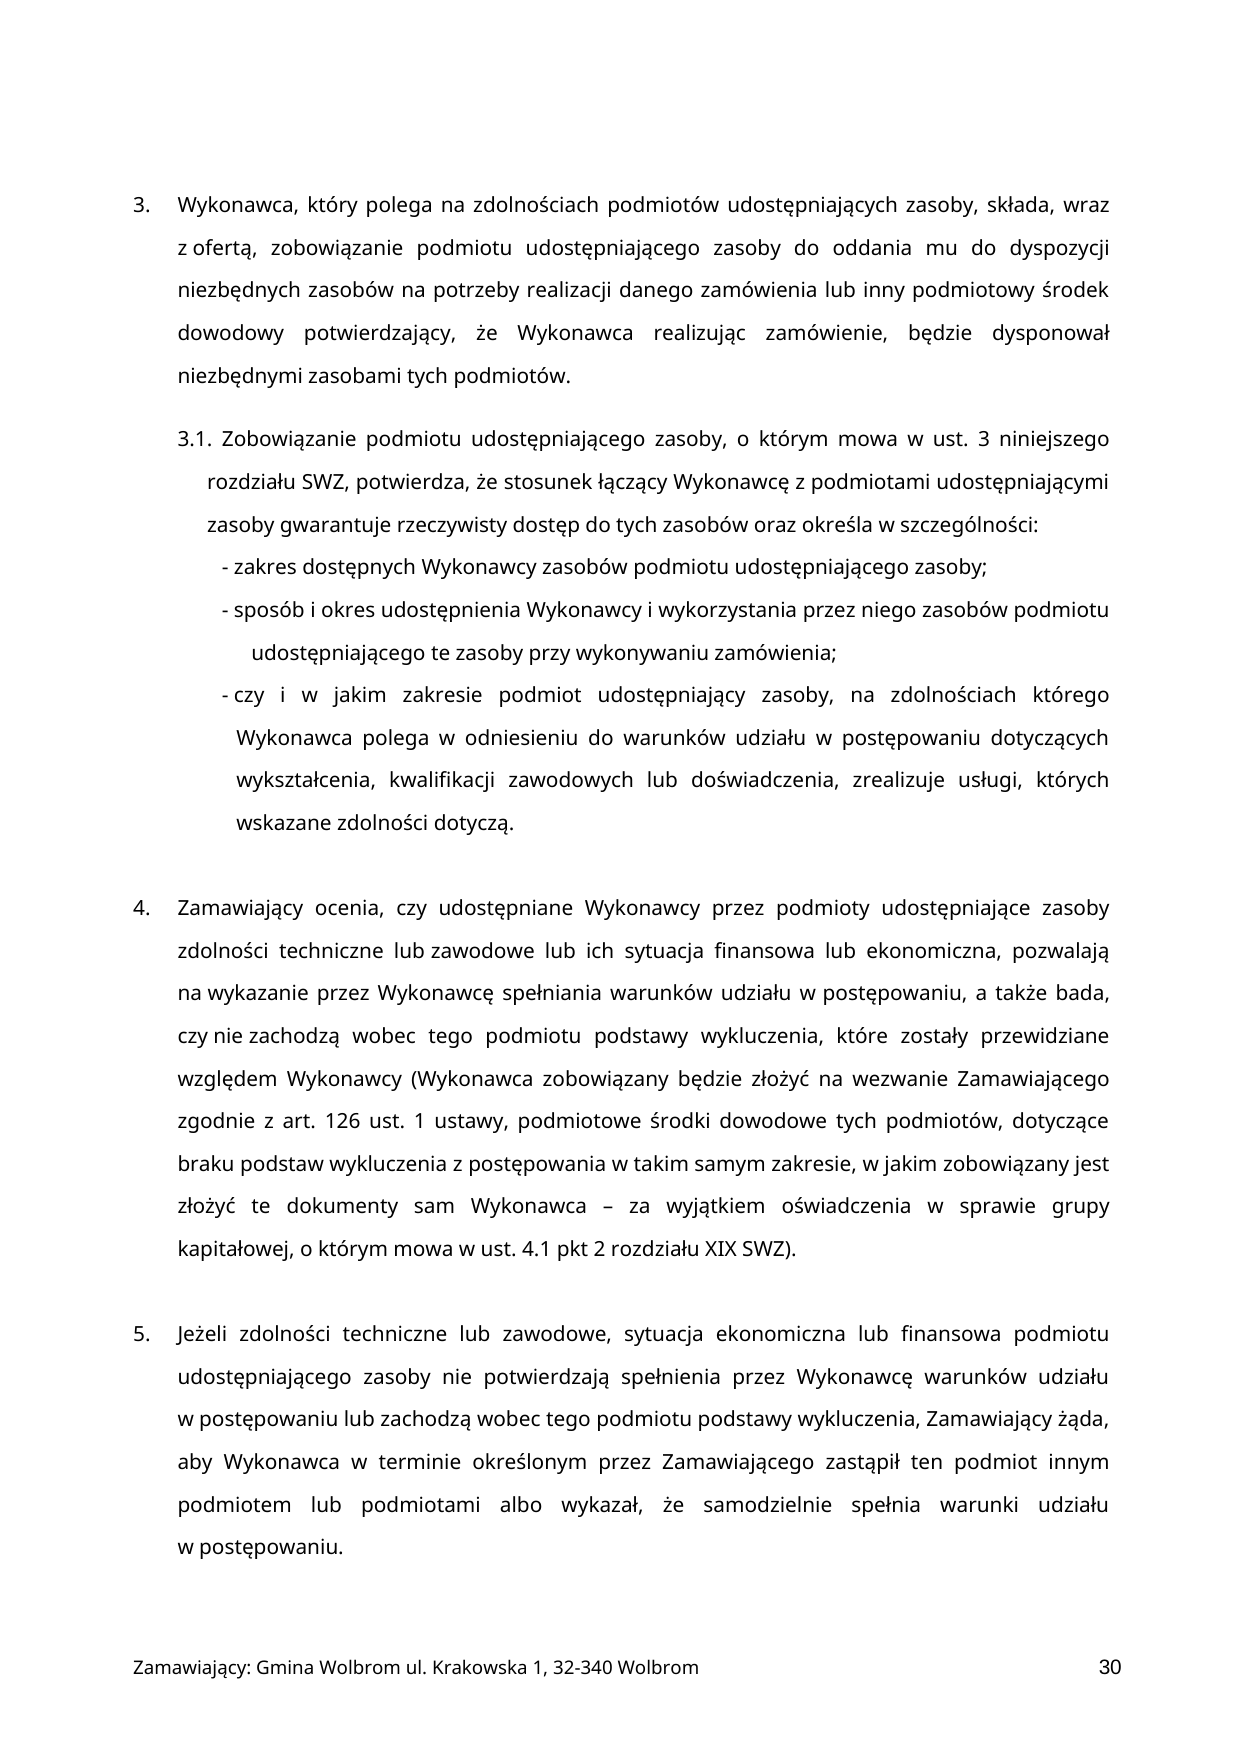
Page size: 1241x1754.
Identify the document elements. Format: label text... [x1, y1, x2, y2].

text - zakres dostępnych Wykonawcy zasobów podmiotu udostępniającego zasoby; [222, 552, 1110, 581]
list Zamawiający ocenia, czy udostępniane Wykonawcy przez podmioty udostępniające zasoby zdolności techniczne lub zawodowe lub ich sytuacja finansowa lub ekonomiczna, pozwalają na wykazanie przez Wykonawcę spełniania warunków udziału w postępowaniu, a także bada, czy nie zachodzą wobec tego podmiotu podstawy wykluczenia, które zostały przewidziane względem Wykonawcy (Wykonawca zobowiązany będzie złożyć na wezwanie Zamawiającego zgodnie z art. 126 ust. 1 ustawy, podmiotowe środki dowodowe tych podmiotów, dotyczące braku podstaw wykluczenia z postępowania w takim samym zakresie, w jakim zobowiązany jest złożyć te dokumenty sam Wykonawca – za wyjątkiem oświadczenia w sprawie grupy kapitałowej, o którym mowa w ust. 4.1 pkt 2 rozdziału XIX SWZ). [133, 893, 1110, 1262]
list Wykonawca, który polega na zdolnościach podmiotów udostępniających zasoby, składa, wraz z ofertą, zobowiązanie podmiotu udostępniającego zasoby do oddania mu do dyspozycji niezbędnych zasobów na potrzeby realizacji danego zamówienia lub inny podmiotowy środek dowodowy potwierdzający, że Wykonawca realizując zamówienie, będzie dysponował niezbędnymi zasobami tych podmiotów. [133, 190, 1110, 389]
list Jeżeli zdolności techniczne lub zawodowe, sytuacja ekonomiczna lub finansowa podmiotu udostępniającego zasoby nie potwierdzają spełnienia przez Wykonawcę warunków udziału w postępowaniu lub zachodzą wobec tego podmiotu podstawy wykluczenia, Zamawiający żąda, aby Wykonawca w terminie określonym przez Zamawiającego zastąpił ten podmiot innym podmiotem lub podmiotami albo wykazał, że samodzielnie spełnia warunki udziału w postępowaniu. [133, 1319, 1110, 1561]
text - czy i w jakim zakresie podmiot udostępniający zasoby, na zdolnościach którego Wykonawca polega w odniesieniu do warunków udziału w postępowaniu dotyczących wykształcenia, kwalifikacji zawodowych lub doświadczenia, zrealizuje usługi, których wskazane zdolności dotyczą. [222, 680, 1110, 836]
text - sposób i okres udostępnienia Wykonawcy i wykorzystania przez niego zasobów podmiotu udostępniającego te zasoby przy wykonywaniu zamówienia; [222, 595, 1110, 666]
text 3.1. Zobowiązanie podmiotu udostępniającego zasoby, o którym mowa w ust. 3 niniejszego rozdziału SWZ, potwierdza, że stosunek łączący Wykonawcę z podmiotami udostępniającymi zasoby gwarantuje rzeczywisty dostęp do tych zasobów oraz określa w szczególności: [177, 424, 1110, 538]
